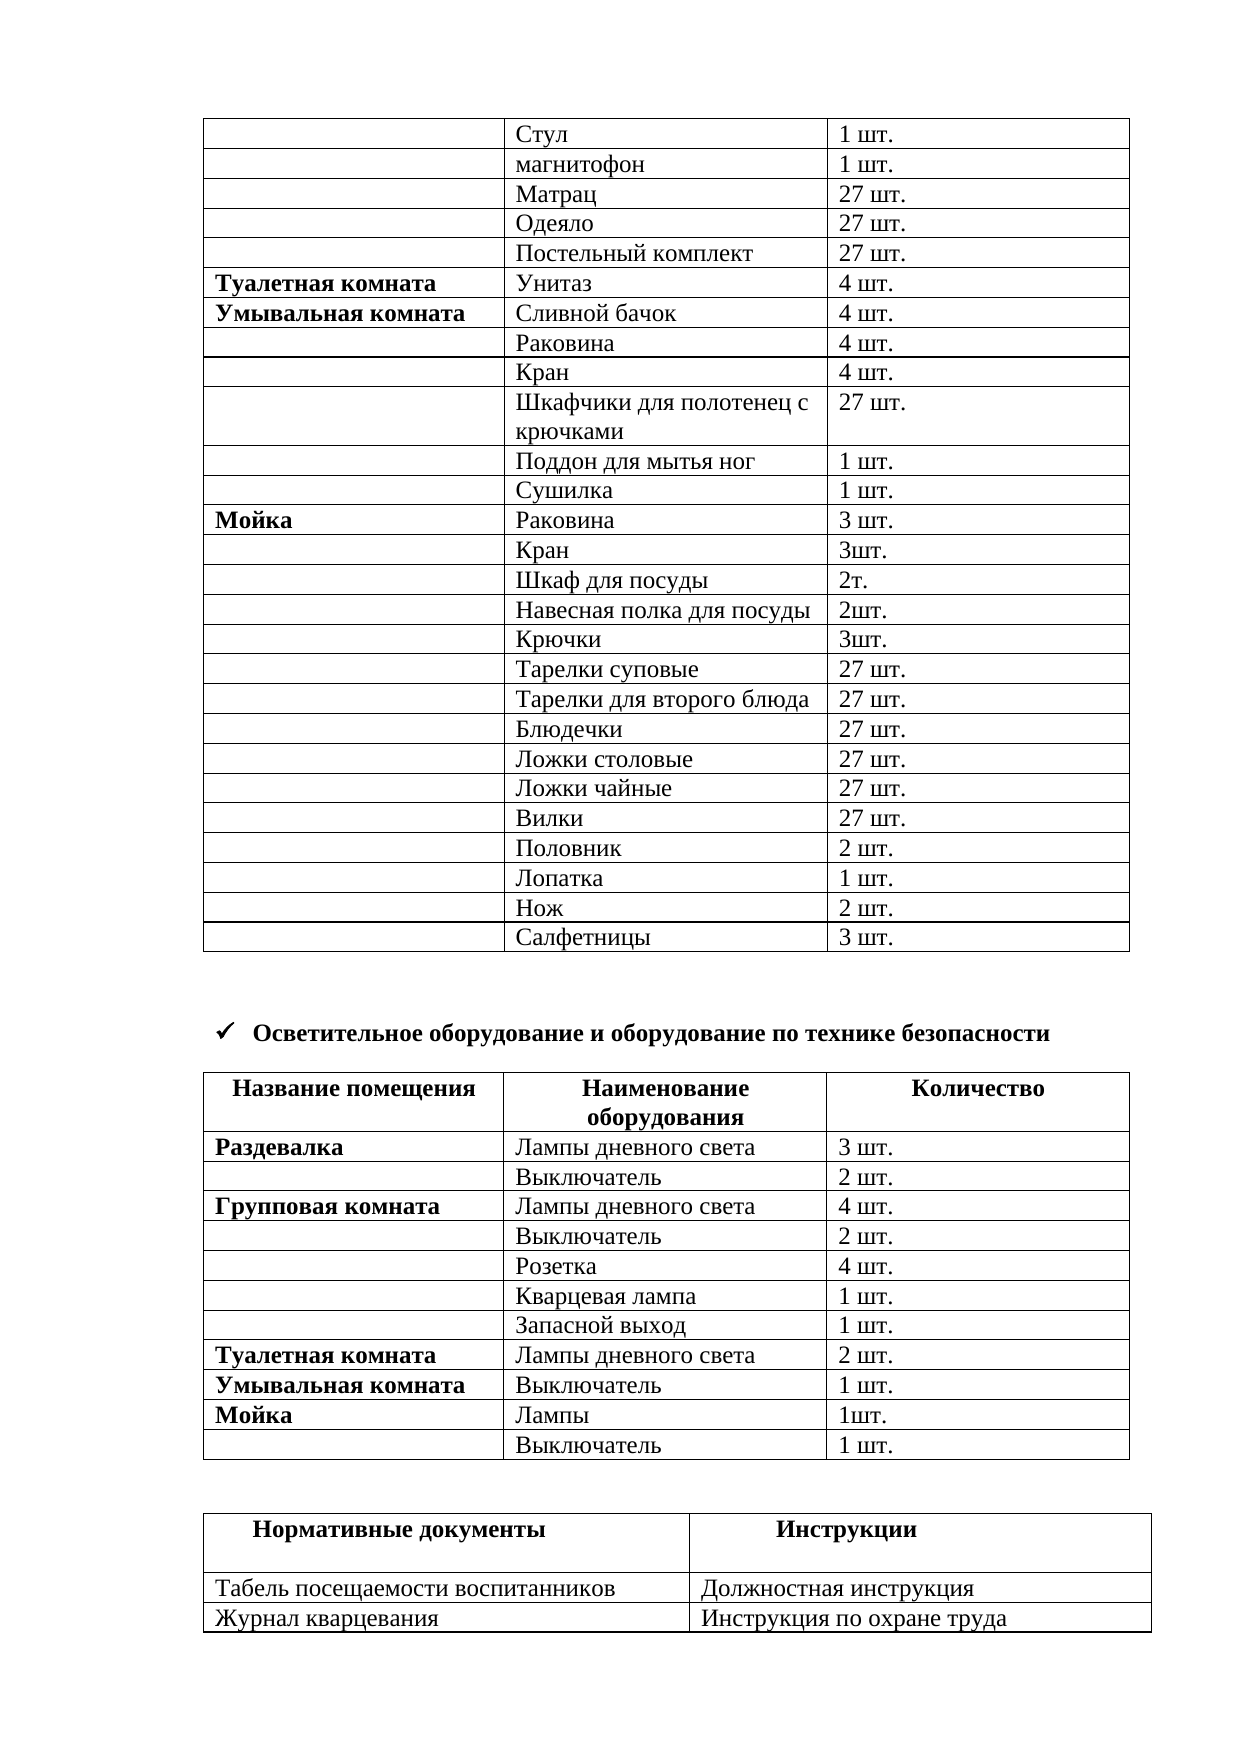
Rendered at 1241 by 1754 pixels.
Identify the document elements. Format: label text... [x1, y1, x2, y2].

table_cell 2т. [828, 565, 1129, 594]
table_cell 3 шт. [827, 1132, 1129, 1161]
table_cell Нож [505, 893, 827, 921]
table_cell 1 шт. [828, 863, 1129, 892]
table_cell 3шт. [828, 535, 1129, 564]
table_cell Мойка [204, 1400, 503, 1429]
table_cell Туалетная комната [204, 268, 504, 297]
table_cell Блюдечки [505, 714, 827, 743]
table_cell Выключатель [504, 1162, 826, 1190]
table_cell Шкафчики для полотенец с крючками [505, 387, 827, 445]
table_cell Лопатка [505, 863, 827, 892]
table_header Количество [827, 1073, 1129, 1131]
table_cell 27 шт. [828, 209, 1129, 237]
table_cell 1 шт. [827, 1430, 1129, 1458]
table_cell 1 шт. [828, 476, 1129, 504]
table_cell Запасной выход [504, 1311, 826, 1339]
table_cell Стул [505, 119, 827, 148]
table_cell 27 шт. [828, 654, 1129, 683]
table_cell Ложки чайные [505, 774, 827, 802]
table_cell 4 шт. [828, 328, 1129, 356]
table_cell 1 шт. [828, 149, 1129, 178]
table_cell [204, 803, 504, 832]
table_cell Групповая комната [204, 1191, 503, 1220]
table_cell 27 шт. [828, 684, 1129, 713]
table_cell 3 шт. [828, 505, 1129, 534]
table_cell Выключатель [504, 1221, 826, 1250]
table_cell 2 шт. [827, 1340, 1129, 1369]
table_cell Раковина [505, 505, 827, 534]
table_header Нормативные документы [204, 1514, 689, 1572]
table_cell 3 шт. [828, 923, 1129, 951]
table_cell 2шт. [828, 595, 1129, 623]
table_cell Поддон для мытья ног [505, 446, 827, 474]
table_cell [204, 893, 504, 921]
table_cell 4 шт. [827, 1191, 1129, 1220]
table_cell [204, 446, 504, 474]
table_cell Лампы дневного света [504, 1340, 826, 1369]
table_cell 1 шт. [827, 1281, 1129, 1309]
table_cell [204, 1281, 503, 1309]
table_cell 4 шт. [828, 268, 1129, 297]
table_cell [204, 863, 504, 892]
table_cell Кран [505, 535, 827, 564]
table_cell Постельный комплект [505, 238, 827, 267]
table_cell 27 шт. [828, 803, 1129, 832]
table_cell [204, 358, 504, 386]
table_cell Навесная полка для посуды [505, 595, 827, 623]
table_cell Сливной бачок [505, 298, 827, 327]
table_cell Сушилка [505, 476, 827, 504]
table_cell [204, 774, 504, 802]
table_cell 4 шт. [828, 358, 1129, 386]
table_cell Одеяло [505, 209, 827, 237]
table_cell Вилки [505, 803, 827, 832]
table_cell [204, 595, 504, 623]
table_cell Раздевалка [204, 1132, 503, 1161]
table_cell 1шт. [827, 1400, 1129, 1429]
table_cell [204, 149, 504, 178]
table_cell Половник [505, 833, 827, 862]
table_cell Тарелки суповые [505, 654, 827, 683]
table_cell Выключатель [504, 1430, 826, 1458]
table_cell Салфетницы [505, 923, 827, 951]
table_cell Матрац [505, 179, 827, 207]
table_cell Лампы дневного света [504, 1191, 826, 1220]
table_cell 4 шт. [828, 298, 1129, 327]
table_cell 4 шт. [827, 1251, 1129, 1280]
table_cell Розетка [504, 1251, 826, 1280]
table_cell Шкаф для посуды [505, 565, 827, 594]
table_cell Раковина [505, 328, 827, 356]
table_cell [204, 565, 504, 594]
table_cell Мойка [204, 505, 504, 534]
table_cell Ложки столовые [505, 744, 827, 772]
table_header Название помещения [204, 1073, 503, 1131]
table_cell Лампы [504, 1400, 826, 1429]
list Осветительное оборудование и оборудование по технике безопасности [215, 1018, 1152, 1047]
table_cell 3шт. [828, 625, 1129, 653]
table_cell [204, 833, 504, 862]
table_cell 27 шт. [828, 774, 1129, 802]
table_header Наименование оборудования [504, 1073, 826, 1131]
table_cell 27 шт. [828, 238, 1129, 267]
table_cell Туалетная комната [204, 1340, 503, 1369]
table_cell [204, 1311, 503, 1339]
table_cell [204, 684, 504, 713]
table_cell [204, 119, 504, 148]
table_cell 2 шт. [827, 1221, 1129, 1250]
table_cell 2 шт. [828, 833, 1129, 862]
table_cell [204, 744, 504, 772]
table_cell Умывальная комната [204, 298, 504, 327]
table_cell 1 шт. [827, 1311, 1129, 1339]
table_cell Инструкция по охране труда [690, 1603, 1151, 1631]
table_cell Выключатель [504, 1370, 826, 1399]
table_cell [204, 714, 504, 743]
table_cell 27 шт. [828, 714, 1129, 743]
table_cell Унитаз [505, 268, 827, 297]
table_cell Умывальная комната [204, 1370, 503, 1399]
table_cell 1 шт. [828, 446, 1129, 474]
table_cell Должностная инструкция [690, 1573, 1151, 1602]
table_cell [204, 625, 504, 653]
table_cell магнитофон [505, 149, 827, 178]
table_cell [204, 923, 504, 951]
table_cell 2 шт. [827, 1162, 1129, 1190]
table_cell [204, 476, 504, 504]
table_cell 27 шт. [828, 387, 1129, 445]
table_cell Тарелки для второго блюда [505, 684, 827, 713]
table_header Инструкции [690, 1514, 1151, 1572]
table_cell 27 шт. [828, 179, 1129, 207]
table_cell Кварцевая лампа [504, 1281, 826, 1309]
table_cell [204, 238, 504, 267]
table_cell [204, 179, 504, 207]
table_cell [204, 1221, 503, 1250]
table_cell [204, 1251, 503, 1280]
table_cell [204, 328, 504, 356]
table_cell Табель посещаемости воспитанников [204, 1573, 689, 1602]
table_cell [204, 1430, 503, 1458]
table_cell Журнал кварцевания [204, 1603, 689, 1631]
table_cell [204, 654, 504, 683]
table_cell Лампы дневного света [504, 1132, 826, 1161]
table_cell Кран [505, 358, 827, 386]
table_cell 27 шт. [828, 744, 1129, 772]
table_cell 1 шт. [827, 1370, 1129, 1399]
table_cell [204, 209, 504, 237]
table_cell 2 шт. [828, 893, 1129, 921]
table_cell [204, 387, 504, 445]
table_cell Крючки [505, 625, 827, 653]
table_cell 1 шт. [828, 119, 1129, 148]
table_cell [204, 1162, 503, 1190]
table_cell [204, 535, 504, 564]
